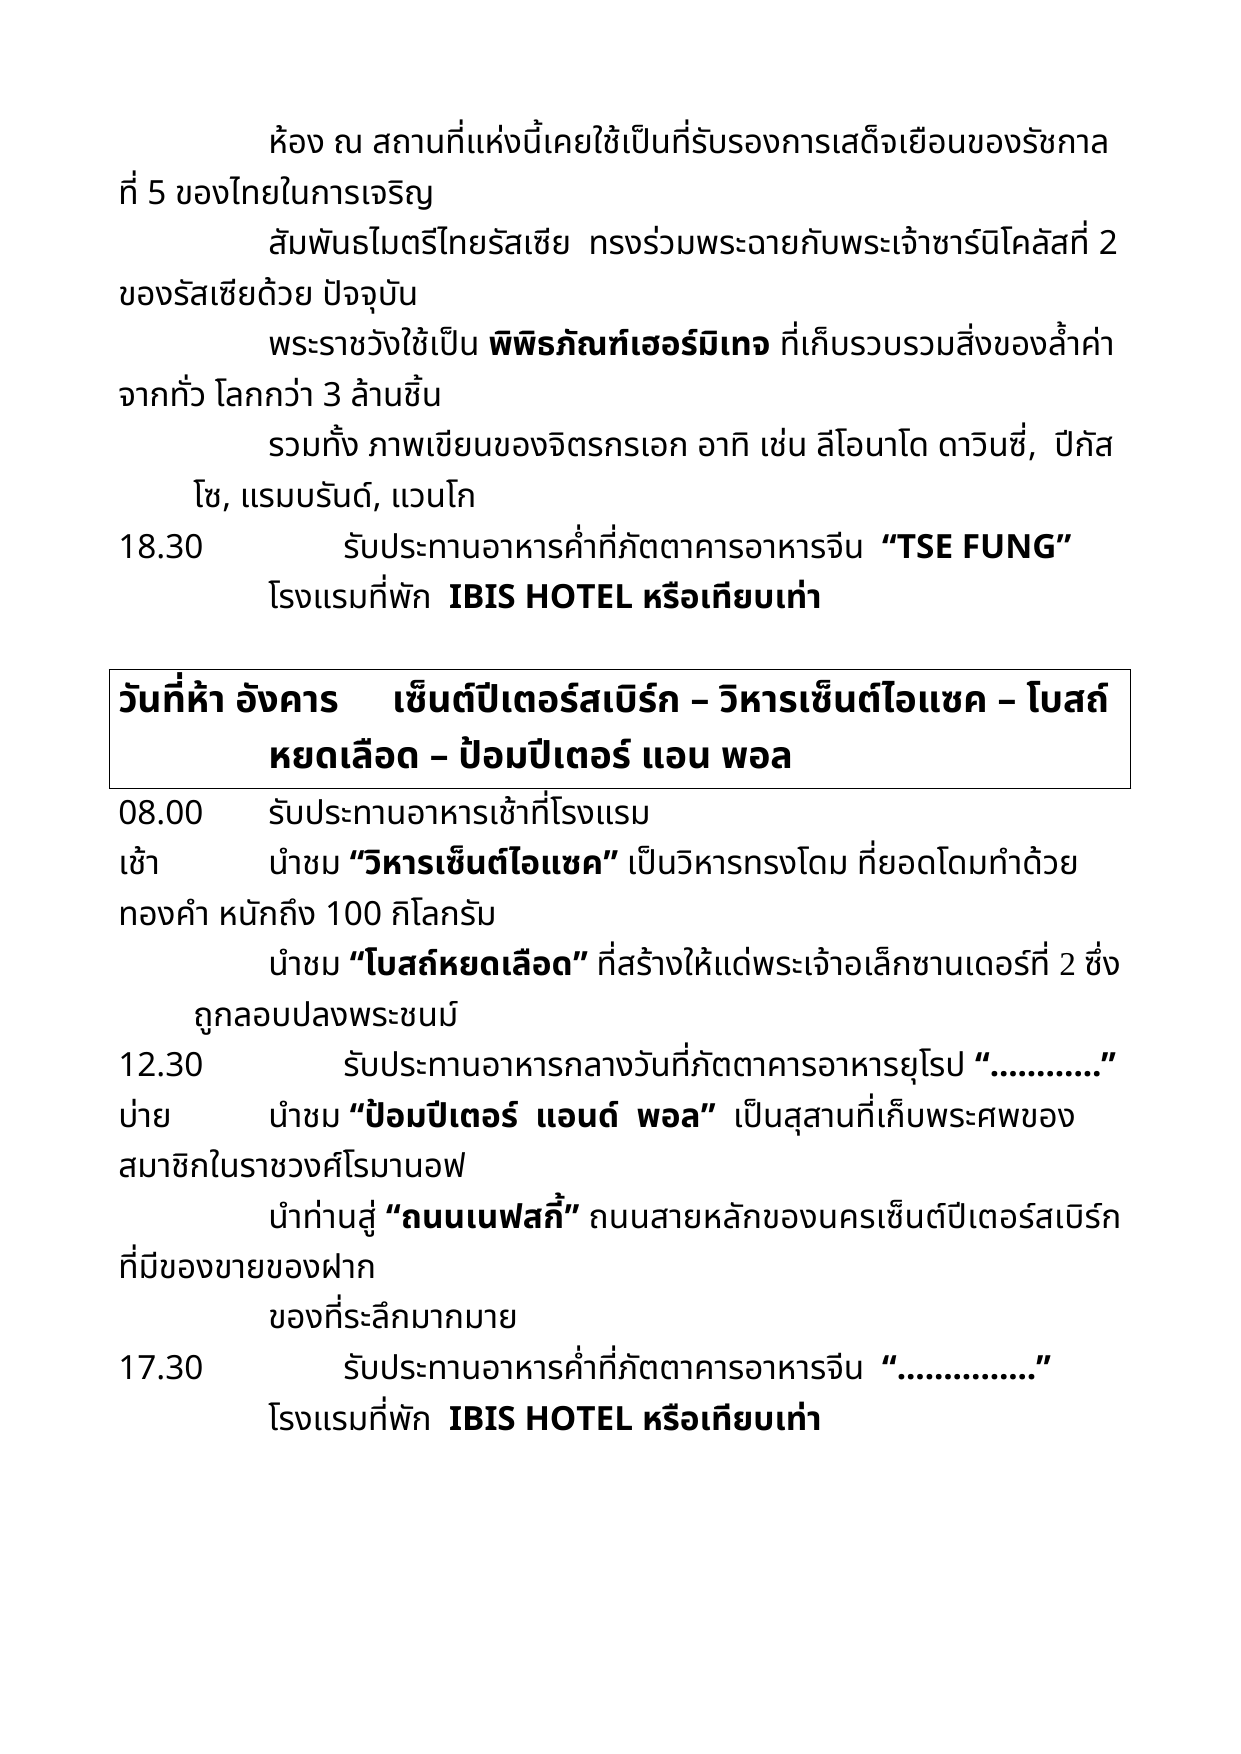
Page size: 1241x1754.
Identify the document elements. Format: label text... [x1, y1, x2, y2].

text 18.30 รับประทานอาหารค่ำที่ภัตตาคารอาหารจีน “TSE FUNG” [118, 522, 1122, 573]
subtitle วันที่ห้า อังคาร เซ็นต์ปีเตอร์สเบิร์ก – วิหารเซ็นต์ไอแซค – โบสถ์หยดเลือด – ป้อมปีเตอร์ แอน พอล [110, 670, 1130, 788]
text นำชม “โบสถ์หยดเลือด” ที่สร้างให้แด่พระเจ้าอเล็กซานเดอร์ที่ 2 ซึ่งถูกลอบปลงพระชนม์ [193, 940, 1122, 1041]
text บ่าย นำชม “ป้อมปีเตอร์ แอนด์ พอล” เป็นสุสานที่เก็บพระศพของสมาชิกในราชวงศ์โรมานอฟ [118, 1092, 1122, 1193]
text โรงแรมที่พัก IBIS HOTEL หรือเทียบเท่า [268, 573, 1122, 624]
text สัมพันธไมตรีไทยรัสเซีย ทรงร่วมพระฉายกับพระเจ้าซาร์นิโคลัสที่ 2 ของรัสเซียด้วย ปัจจุบัน [118, 219, 1122, 320]
text เช้า นำชม “วิหารเซ็นต์ไอแซค” เป็นวิหารทรงโดม ที่ยอดโดมทำด้วย ทองคำ หนักถึง 100 กิโลกรัม [118, 839, 1122, 940]
text โรงแรมที่พัก IBIS HOTEL หรือเทียบเท่า [268, 1394, 1122, 1445]
text นำท่านสู่ “ถนนเนฟสกี้” ถนนสายหลักของนครเซ็นต์ปีเตอร์สเบิร์ก ที่มีของขายของฝาก [118, 1193, 1122, 1293]
text ห้อง ณ สถานที่แห่งนี้เคยใช้เป็นที่รับรองการเสด็จเยือนของรัชกาลที่ 5 ของไทยในการเจริญ [118, 118, 1122, 219]
text 08.00 รับประทานอาหารเช้าที่โรงแรม [118, 789, 1122, 839]
text 12.30 รับประทานอาหารกลางวันที่ภัตตาคารอาหารยุโรป “…………” [118, 1041, 1122, 1092]
text พระราชวังใช้เป็น พิพิธภัณฑ์เฮอร์มิเทจ ที่เก็บรวบรวมสิ่งของล้ำค่าจากทั่ว โลกกว่า 3 ล้านชิ้น [118, 320, 1122, 421]
text รวมทั้ง ภาพเขียนของจิตรกรเอก อาทิ เช่น ลีโอนาโด ดาวินซี่, ปีกัสโซ, แรมบรันด์, แวนโก [193, 421, 1122, 522]
text ของที่ระลึกมากมาย [193, 1293, 1122, 1344]
text 17.30 รับประทานอาหารค่ำที่ภัตตาคารอาหารจีน “……………” [118, 1344, 1122, 1394]
